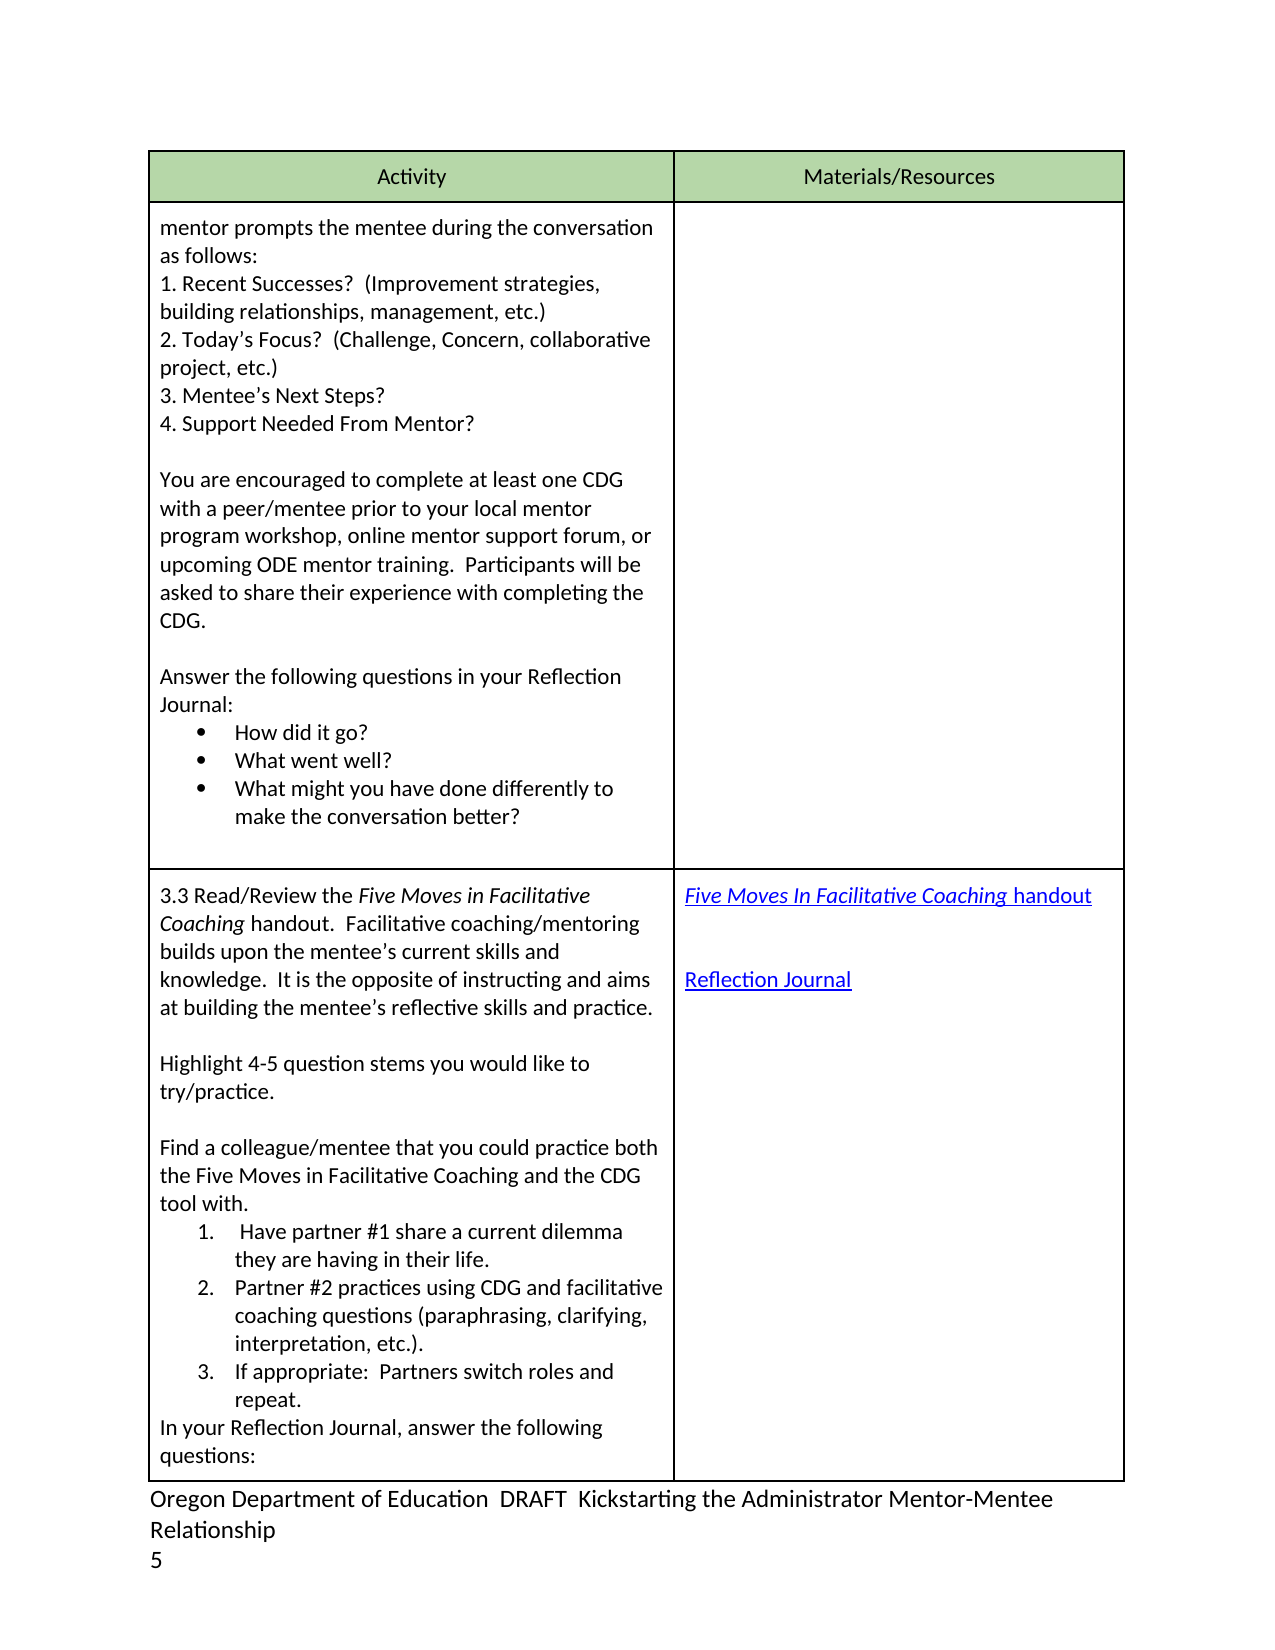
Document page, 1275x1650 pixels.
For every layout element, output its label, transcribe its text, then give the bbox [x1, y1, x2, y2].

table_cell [675, 870, 1123, 1480]
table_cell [675, 203, 1123, 868]
table_header Materials/Resources [675, 152, 1123, 201]
table_header Activity [150, 152, 673, 201]
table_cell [150, 870, 673, 1480]
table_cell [150, 203, 673, 868]
